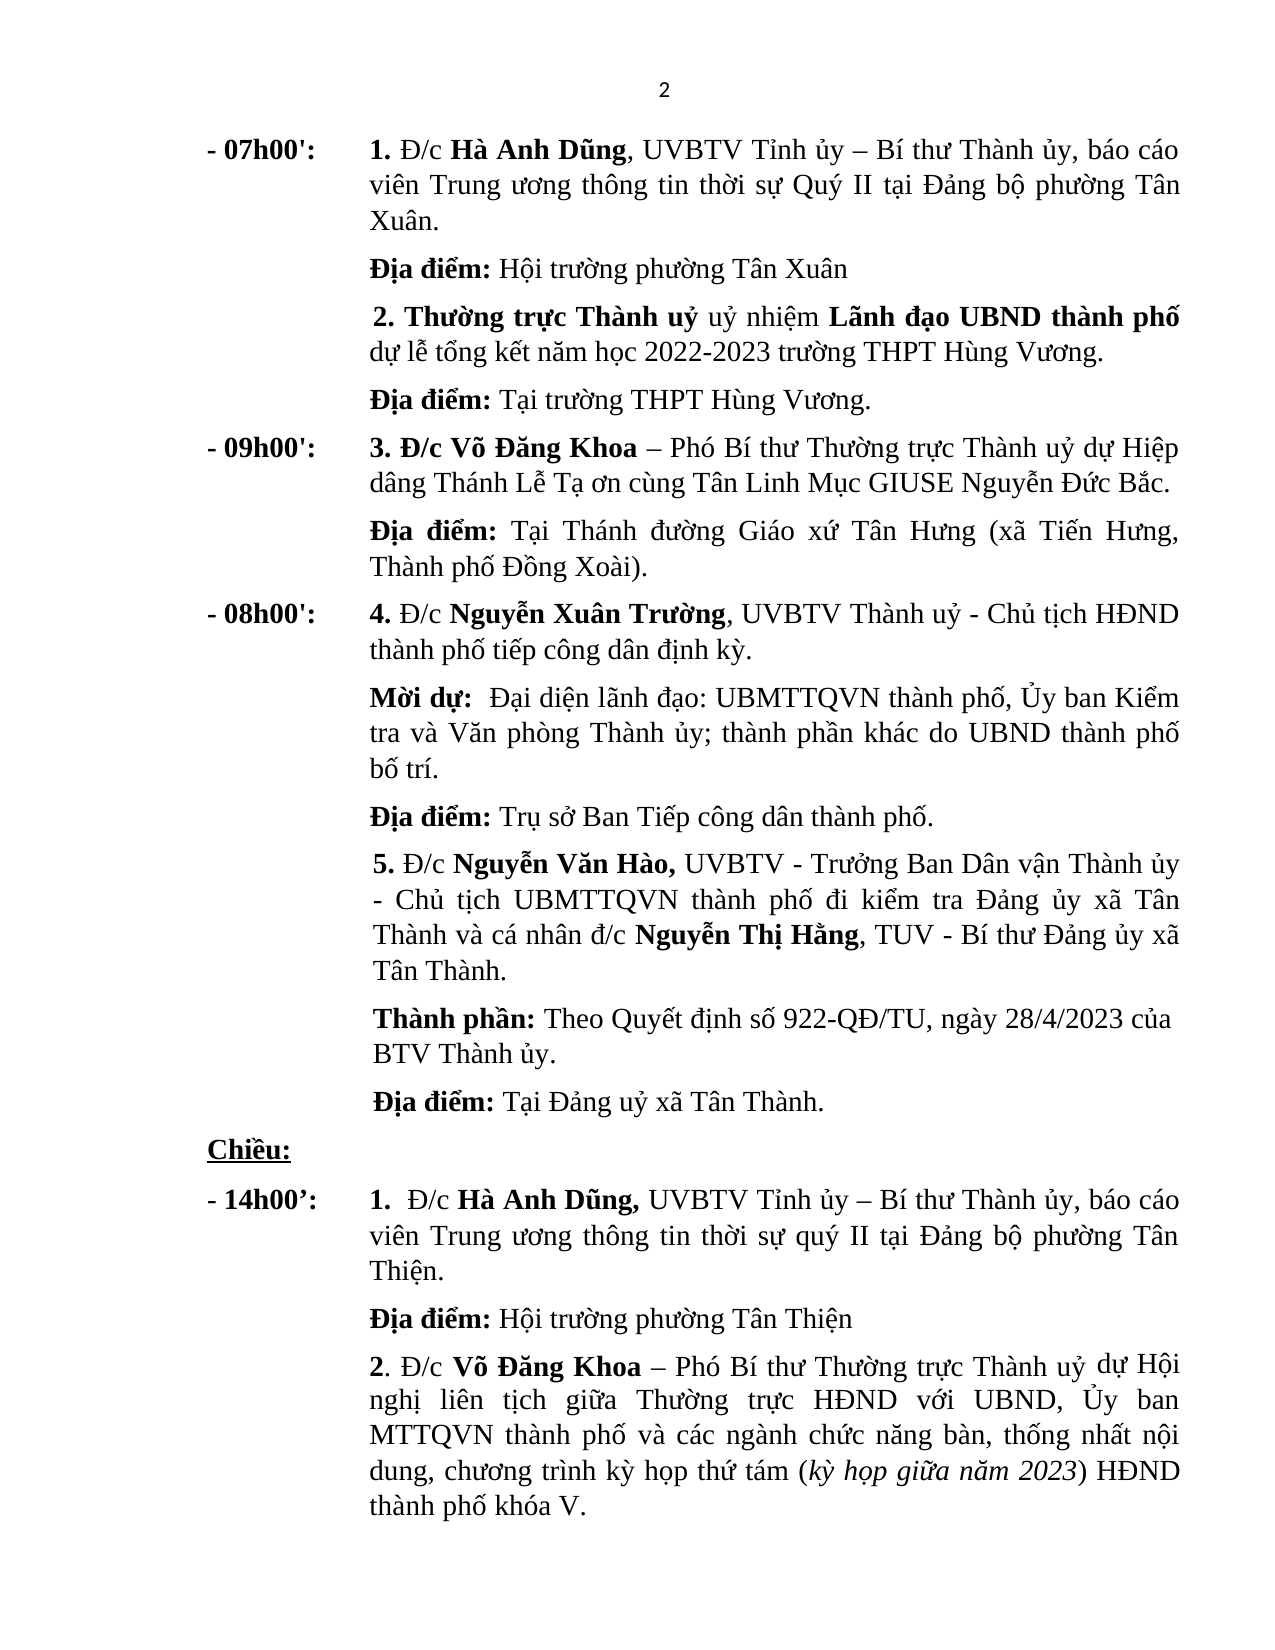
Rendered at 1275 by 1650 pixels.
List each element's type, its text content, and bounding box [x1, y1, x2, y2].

text Chiều: [207, 1131, 1181, 1166]
text 2. Thường trực Thành uỷ uỷ nhiệm Lãnh đạo UBND thành phố dự lễ tổng kết năm học 2022-2023 trường THPT Hùng Vương. [369, 298, 1181, 368]
text 5. Đ/c Nguyễn Văn Hào, UVBTV - Trưởng Ban Dân vận Thành ủy - Chủ tịch UBMTTQVN thành phố đi kiểm tra Đảng ủy xã Tân Thành và cá nhân đ/c Nguyễn Thị Hằng, TUV - Bí thư Đảng ủy xã Tân Thành. [373, 846, 1181, 987]
text - 14h00’: 1. Đ/c Hà Anh Dũng, UVBTV Tỉnh ủy – Bí thư Thành ủy, báo cáo viên Trung ương thông tin thời sự quý II tại Đảng bộ phường Tân Thiện. [207, 1179, 1181, 1285]
text Địa điểm: Trụ sở Ban Tiếp công dân thành phố. [207, 798, 1181, 833]
text - 09h00': 3. Đ/c Võ Đăng Khoa – Phó Bí thư Thường trực Thành uỷ dự Hiệp dâng Thánh Lễ Tạ ơn cùng Tân Linh Mục GIUSE Nguyễn Đức Bắc. [207, 429, 1181, 500]
text Địa điểm: Hội trường phường Tân Thiện [207, 1298, 1181, 1333]
text Địa điểm: Hội trường phường Tân Xuân [207, 250, 1181, 285]
text Địa điểm: Tại Thánh đường Giáo xứ Tân Hưng (xã Tiến Hưng, Thành phố Đồng Xoài). [207, 547, 1181, 583]
text Mời dự: Đại diện lãnh đạo: UBMTTQVN thành phố, Ủy ban Kiểm tra và Văn phòng Thành ủy; thành phần khác do UBND thành phố bố trí. [207, 679, 1181, 785]
text 2. Đ/c Võ Đăng Khoa – Phó Bí thư Thường trực Thành uỷ dự Hội nghị liên tịch giữa Thường trực HĐND với UBND, Ủy ban MTTQVN thành phố và các ngành chức năng bàn, thống nhất nội dung, chương trình kỳ họp thứ tám (kỳ họp giữa năm 2023) HĐND thành phố khóa V. [369, 1346, 1181, 1523]
text Địa điểm: Tại Đảng uỷ xã Tân Thành. [207, 1083, 1181, 1118]
text - 08h00': 4. Đ/c Nguyễn Xuân Trường, UVBTV Thành uỷ - Chủ tịch HĐND thành phố tiếp công dân định kỳ. [207, 596, 1181, 666]
text Thành phần: Theo Quyết định số 922-QĐ/TU, ngày 28/4/2023 của BTV Thành ủy. [148, 1000, 1181, 1071]
text Địa điểm: Tại trường THPT Hùng Vương. [207, 381, 1181, 416]
text - 07h00': 1. Đ/c Hà Anh Dũng, UVBTV Tỉnh ủy – Bí thư Thành ủy, báo cáo viên Trung ương thông tin thời sự Quý II tại Đảng bộ phường Tân Xuân. [207, 131, 1181, 237]
